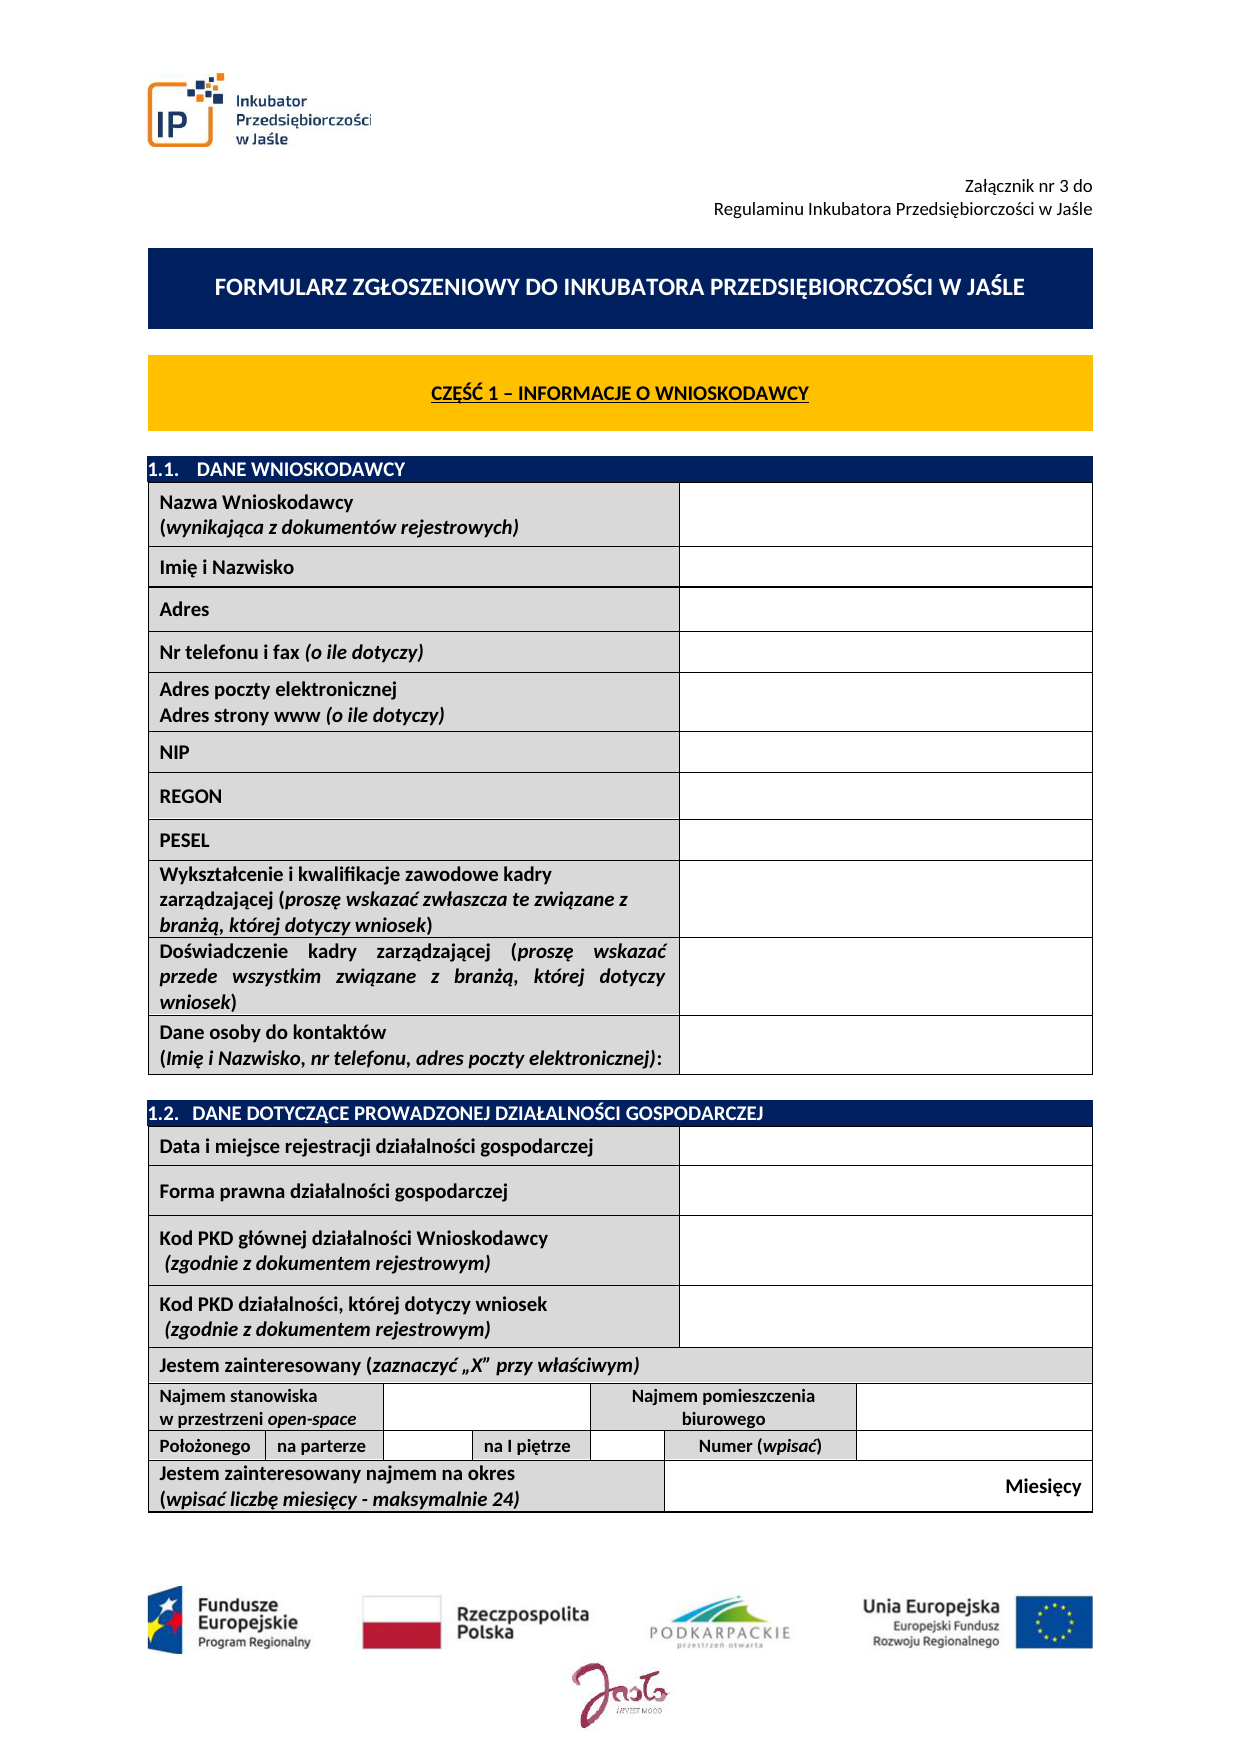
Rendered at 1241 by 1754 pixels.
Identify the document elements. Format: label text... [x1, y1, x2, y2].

table_cell [384, 1431, 472, 1459]
table_cell na parterze [266, 1431, 383, 1459]
table_header Data i miejsce rejestracji działalności gospodarczej [149, 1127, 679, 1165]
text Załącznik nr 3 do [148, 174, 1093, 197]
table_cell [680, 588, 1092, 631]
table_header [680, 1127, 1092, 1165]
table_cell [680, 1216, 1092, 1285]
table_cell Miesięcy [665, 1461, 1092, 1511]
table_cell [680, 632, 1092, 672]
text CZĘŚĆ 1 – INFORMACJE O WNIOSKODAWCY [148, 380, 1093, 406]
table_cell NIP [149, 732, 679, 772]
table_cell [680, 1286, 1092, 1347]
table_cell [680, 1016, 1092, 1074]
table_cell [680, 673, 1092, 731]
table_cell REGON [149, 773, 679, 818]
table_cell Jestem zainteresowany najmem na okres (wpisać liczbę miesięcy - maksymalnie 24) [149, 1461, 664, 1511]
table_cell Forma prawna działalności gospodarczej [149, 1166, 679, 1215]
table_cell [857, 1384, 1092, 1430]
text Regulaminu Inkubatora Przedsiębiorczości w Jaśle [148, 197, 1093, 220]
table_cell Adres poczty elektronicznej Adres strony www (o ile dotyczy) [149, 673, 679, 731]
table_cell [857, 1431, 1092, 1459]
list DANE DOTYCZĄCE PROWADZONEJ DZIAŁALNOŚCI GOSPODARCZEJ [147, 1100, 1093, 1126]
table_header Nazwa Wnioskodawcy (wynikająca z dokumentów rejestrowych) [149, 483, 679, 546]
table_cell Jestem zainteresowany (zaznaczyć „X” przy właściwym) [149, 1348, 1092, 1382]
table_cell Kod PKD głównej działalności Wnioskodawcy (zgodnie z dokumentem rejestrowym) [149, 1216, 679, 1285]
table_cell [680, 820, 1092, 860]
table_cell Najmem pomieszczenia biurowego [591, 1384, 856, 1430]
table_cell Dane osoby do kontaktów (Imię i Nazwisko, nr telefonu, adres poczty elektronicznej): [149, 1016, 679, 1074]
table_cell [680, 547, 1092, 586]
table_cell Numer (wpisać) [665, 1431, 856, 1459]
table_cell Położonego [149, 1431, 265, 1459]
table_header [680, 483, 1092, 546]
table_cell Kod PKD działalności, której dotyczy wniosek (zgodnie z dokumentem rejestrowym) [149, 1286, 679, 1347]
table_cell [680, 1166, 1092, 1215]
table_cell PESEL [149, 820, 679, 860]
table_cell Adres [149, 588, 679, 631]
table_cell Nr telefonu i fax (o ile dotyczy) [149, 632, 679, 672]
text FORMULARZ ZGŁOSZENIOWY DO INKUBATORA PRZEDSIĘBIORCZOŚCI W JAŚLE [148, 271, 1093, 329]
table_cell [680, 861, 1092, 937]
table_cell na I piętrze [473, 1431, 590, 1459]
table_cell Wykształcenie i kwalifikacje zawodowe kadry zarządzającej (proszę wskazać zwłaszcza te związane z branżą, której dotyczy wniosek) [149, 861, 679, 937]
table_cell Imię i Nazwisko [149, 547, 679, 586]
list DANE WNIOSKODAWCY [147, 456, 1093, 482]
table_cell [591, 1431, 664, 1459]
table_cell [680, 938, 1092, 1014]
table_cell [680, 732, 1092, 772]
table_cell [680, 773, 1092, 818]
table_cell Najmem stanowiska w przestrzeni open-space [149, 1384, 383, 1430]
table_cell [384, 1384, 590, 1430]
table_cell Doświadczenie kadry zarządzającej (proszę wskazać przede wszystkim związane z branżą, której dotyczy wniosek) [149, 938, 679, 1014]
